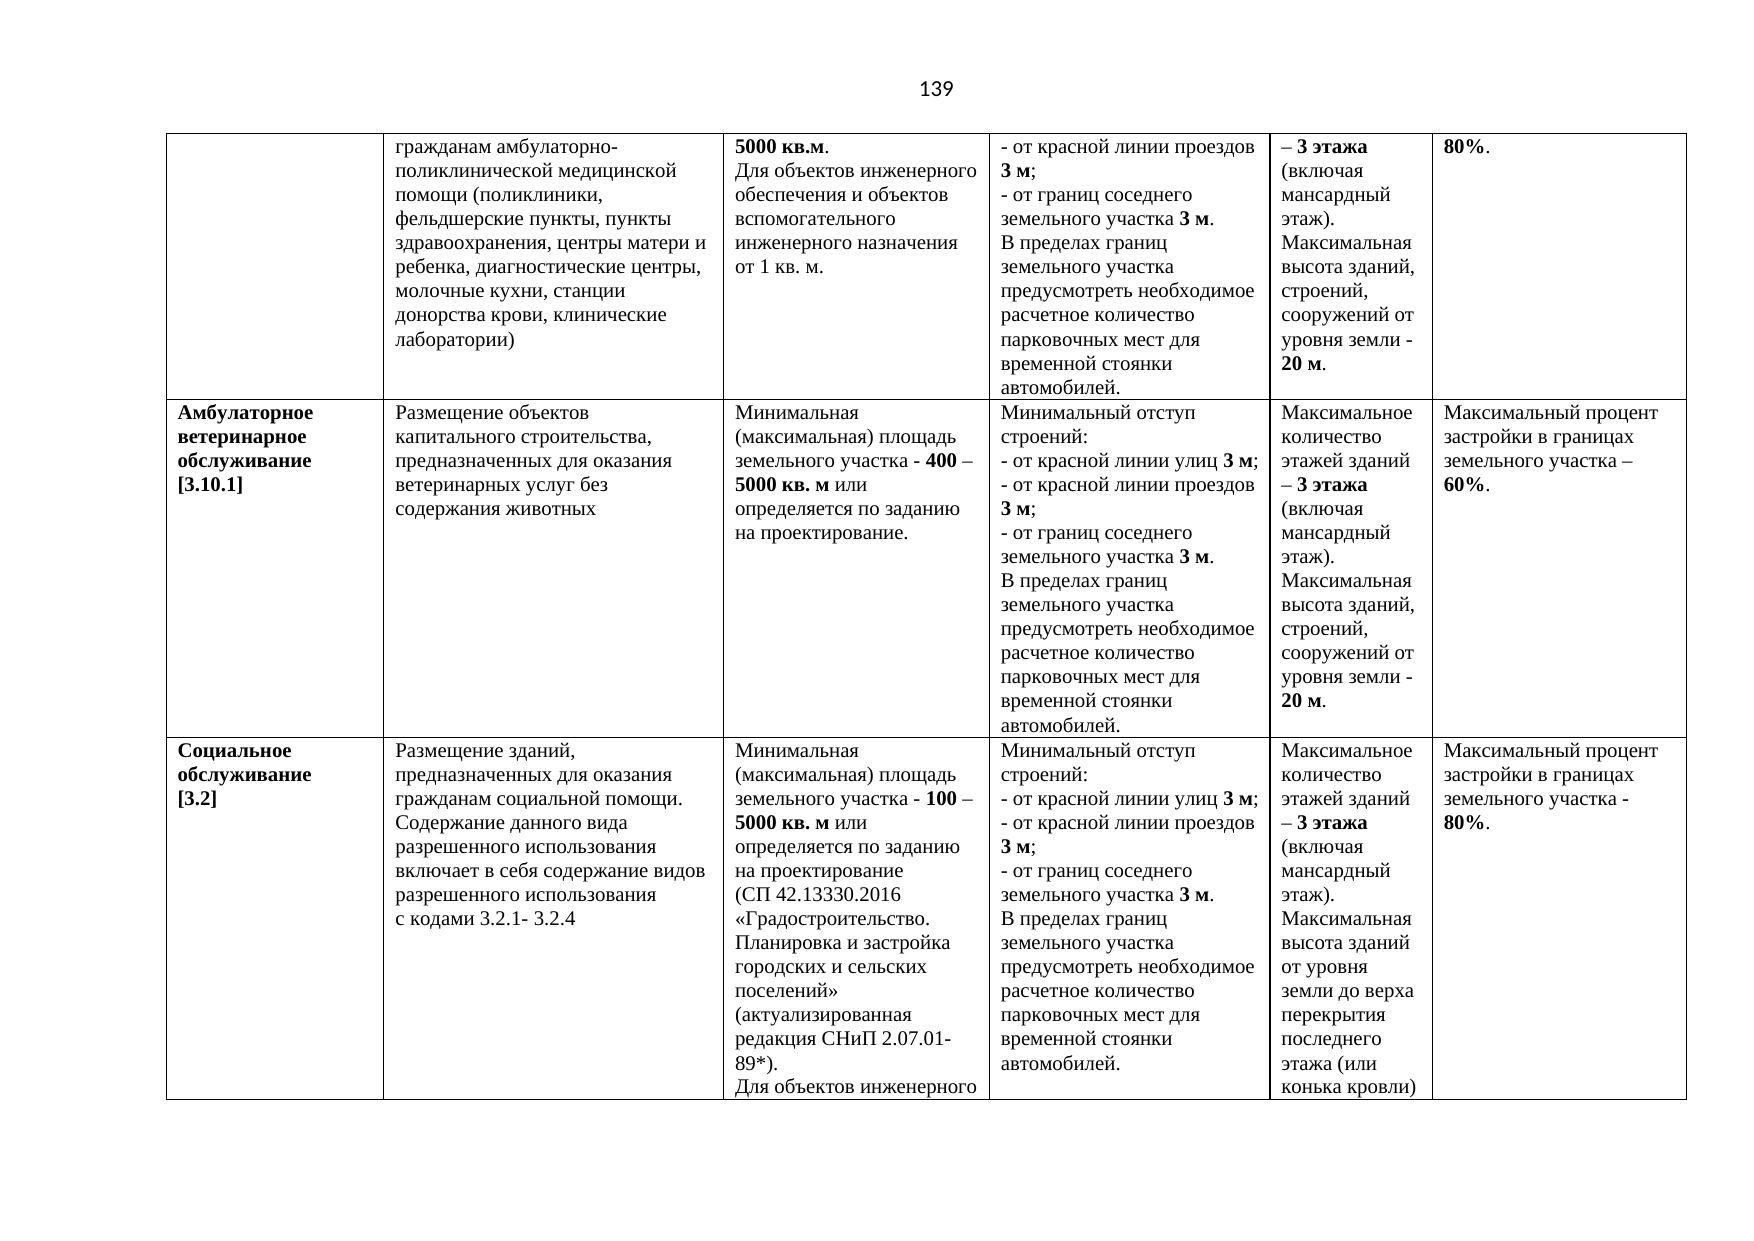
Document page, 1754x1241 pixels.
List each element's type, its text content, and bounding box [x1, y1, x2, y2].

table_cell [1433, 134, 1686, 399]
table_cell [1271, 738, 1432, 1098]
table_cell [724, 738, 989, 1098]
table_cell Амбулаторное ветеринарное обслуживание [3.10.1] [167, 400, 383, 737]
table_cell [384, 134, 723, 399]
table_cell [167, 134, 383, 399]
table_cell Минимальная (максимальная) площадь земельного участка - 400 – 5000 кв. м или определяется по заданию на проектирование. [724, 400, 989, 737]
table_cell Размещение объектов капитального строительства, предназначенных для оказания ветеринарных услуг без содержания животных [384, 400, 723, 737]
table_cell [724, 134, 989, 399]
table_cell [167, 738, 383, 1098]
table_cell Максимальное количество этажей зданий – 3 этажа (включая мансардный этаж). Максимальная высота зданий, строений, сооружений от уровня земли - 20 м. [1271, 400, 1432, 737]
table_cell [1433, 738, 1686, 1098]
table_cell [384, 738, 723, 1098]
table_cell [990, 738, 1269, 1098]
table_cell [1271, 134, 1432, 399]
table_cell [990, 134, 1269, 399]
table_cell Максимальный процент застройки в границах земельного участка – 60%. [1433, 400, 1686, 737]
